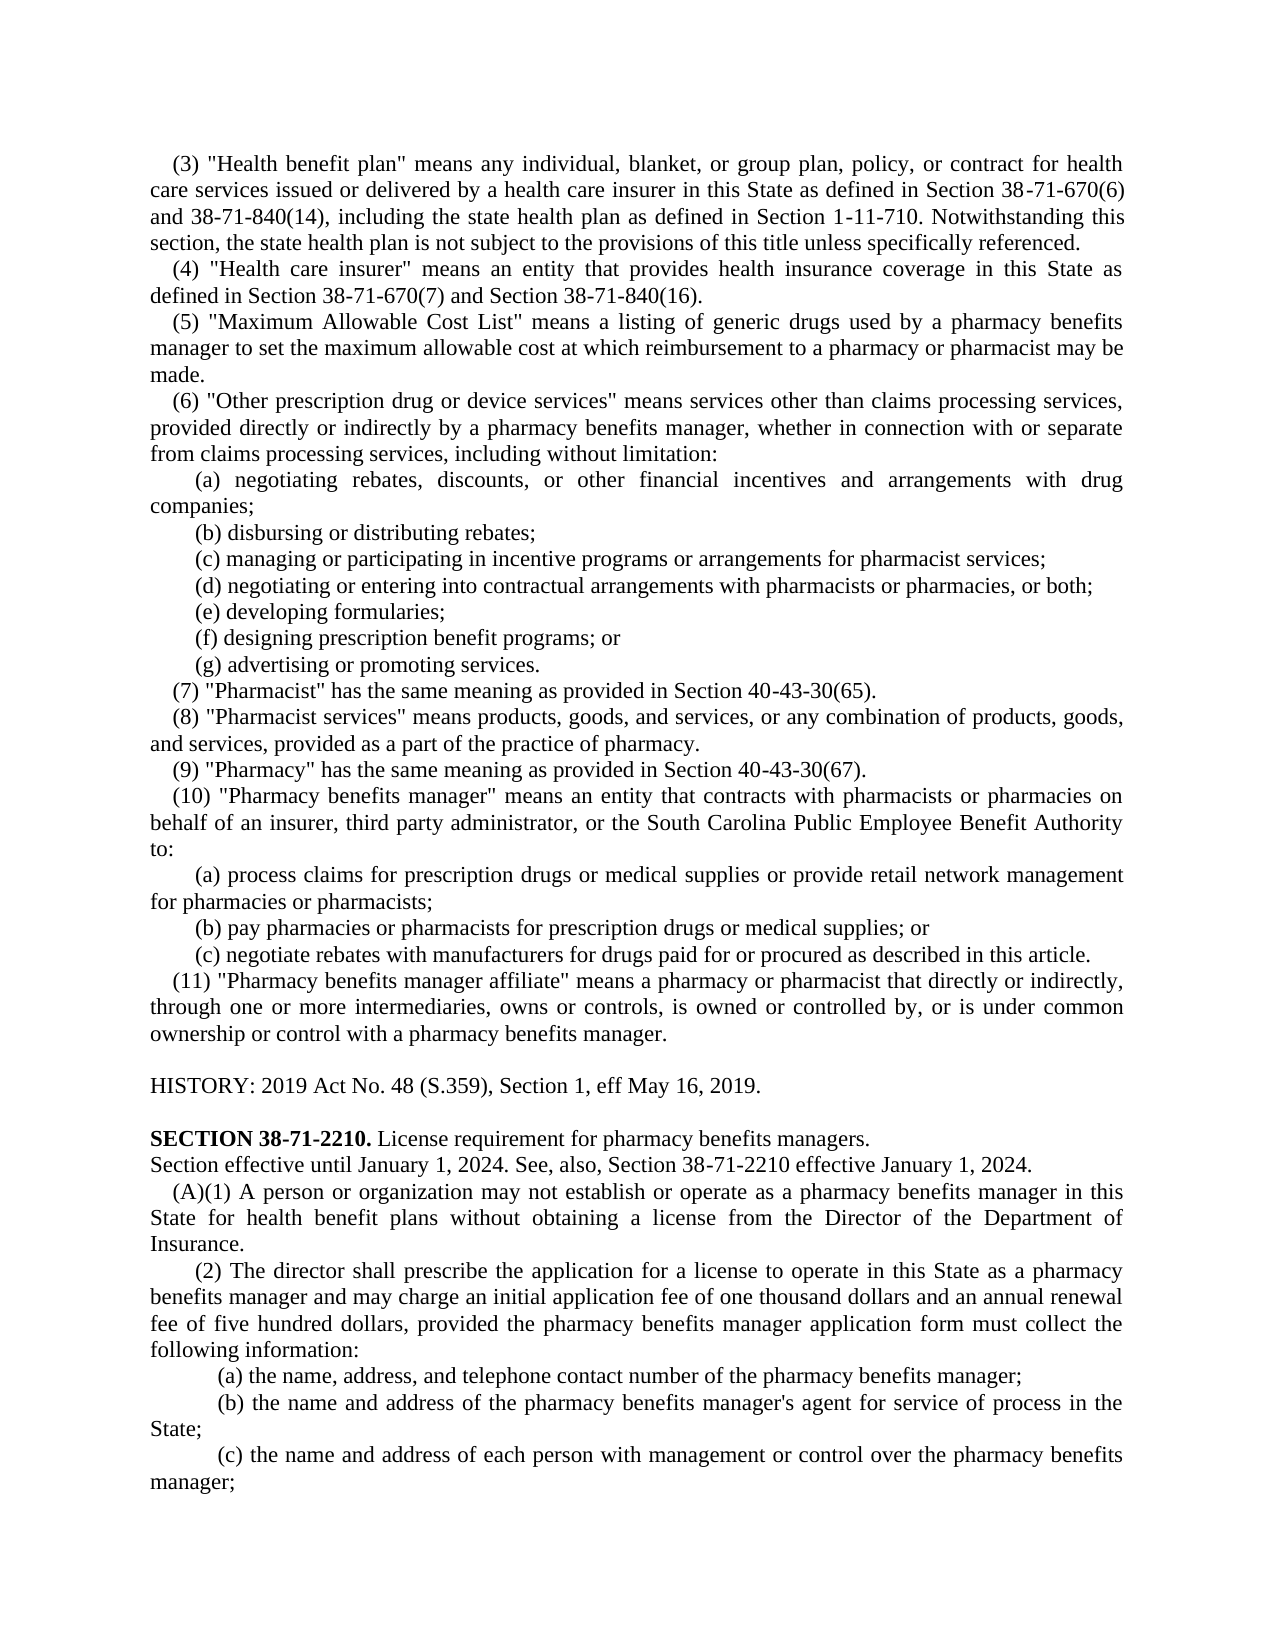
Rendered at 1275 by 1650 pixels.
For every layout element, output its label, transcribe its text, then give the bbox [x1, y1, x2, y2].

text (10) "Pharmacy benefits manager" means an entity that contracts with pharmacists or pharmacies on behalf of an insurer, third party administrator, or the South Carolina Public Employee Benefit Authority to: [150, 782, 1125, 862]
text (11) "Pharmacy benefits manager affiliate" means a pharmacy or pharmacist that directly or indirectly, through one or more intermediaries, owns or controls, is owned or controlled by, or is under common ownership or control with a pharmacy benefits manager. [150, 967, 1125, 1046]
text HISTORY: 2019 Act No. 48 (S.359), Section 1, eff May 16, 2019. [150, 1072, 1125, 1099]
text (8) "Pharmacist services" means products, goods, and services, or any combination of products, goods, and services, provided as a part of the practice of pharmacy. [150, 703, 1125, 756]
text (6) "Other prescription drug or device services" means services other than claims processing services, provided directly or indirectly by a pharmacy benefits manager, whether in connection with or separate from claims processing services, including without limitation: [150, 387, 1125, 466]
text (5) "Maximum Allowable Cost List" means a listing of generic drugs used by a pharmacy benefits manager to set the maximum allowable cost at which reimbursement to a pharmacy or pharmacist may be made. [150, 308, 1125, 387]
text (b) the name and address of the pharmacy benefits manager's agent for service of process in the State; [150, 1389, 1125, 1441]
text (d) negotiating or entering into contractual arrangements with pharmacists or pharmacies, or both; [150, 572, 1125, 598]
text (c) managing or participating in incentive programs or arrangements for pharmacist services; [150, 545, 1125, 572]
text (A)(1) A person or organization may not establish or operate as a pharmacy benefits manager in this State for health benefit plans without obtaining a license from the Director of the Department of Insurance. [150, 1178, 1125, 1257]
text (9) "Pharmacy" has the same meaning as provided in Section 40-43-30(67). [150, 756, 1125, 782]
text (7) "Pharmacist" has the same meaning as provided in Section 40-43-30(65). [150, 677, 1125, 703]
text (4) "Health care insurer" means an entity that provides health insurance coverage in this State as defined in Section 38-71-670(7) and Section 38-71-840(16). [150, 255, 1125, 308]
text (c) negotiate rebates with manufacturers for drugs paid for or procured as described in this article. [150, 941, 1125, 967]
text (b) pay pharmacies or pharmacists for prescription drugs or medical supplies; or [150, 914, 1125, 941]
text Section effective until January 1, 2024. See, also, Section 38-71-2210 effective January 1, 2024. [150, 1151, 1125, 1178]
text SECTION 38-71-2210. License requirement for pharmacy benefits managers. [150, 1125, 1125, 1151]
text (a) negotiating rebates, discounts, or other financial incentives and arrangements with drug companies; [150, 466, 1125, 519]
text (e) developing formularies; [150, 598, 1125, 624]
text (b) disbursing or distributing rebates; [150, 519, 1125, 545]
text (3) "Health benefit plan" means any individual, blanket, or group plan, policy, or contract for health care services issued or delivered by a health care insurer in this State as defined in Section 38-71-670(6) and 38-71-840(14), including the state health plan as defined in Section 1-11-710. Notwithstanding this section, the state health plan is not subject to the provisions of this title unless specifically referenced. [150, 150, 1125, 255]
text (g) advertising or promoting services. [150, 651, 1125, 677]
text (a) process claims for prescription drugs or medical supplies or provide retail network management for pharmacies or pharmacists; [150, 862, 1125, 914]
text (c) the name and address of each person with management or control over the pharmacy benefits manager; [150, 1441, 1125, 1494]
text (f) designing prescription benefit programs; or [150, 624, 1125, 651]
text (2) The director shall prescribe the application for a license to operate in this State as a pharmacy benefits manager and may charge an initial application fee of one thousand dollars and an annual renewal fee of five hundred dollars, provided the pharmacy benefits manager application form must collect the following information: [150, 1257, 1125, 1362]
text (a) the name, address, and telephone contact number of the pharmacy benefits manager; [150, 1362, 1125, 1389]
